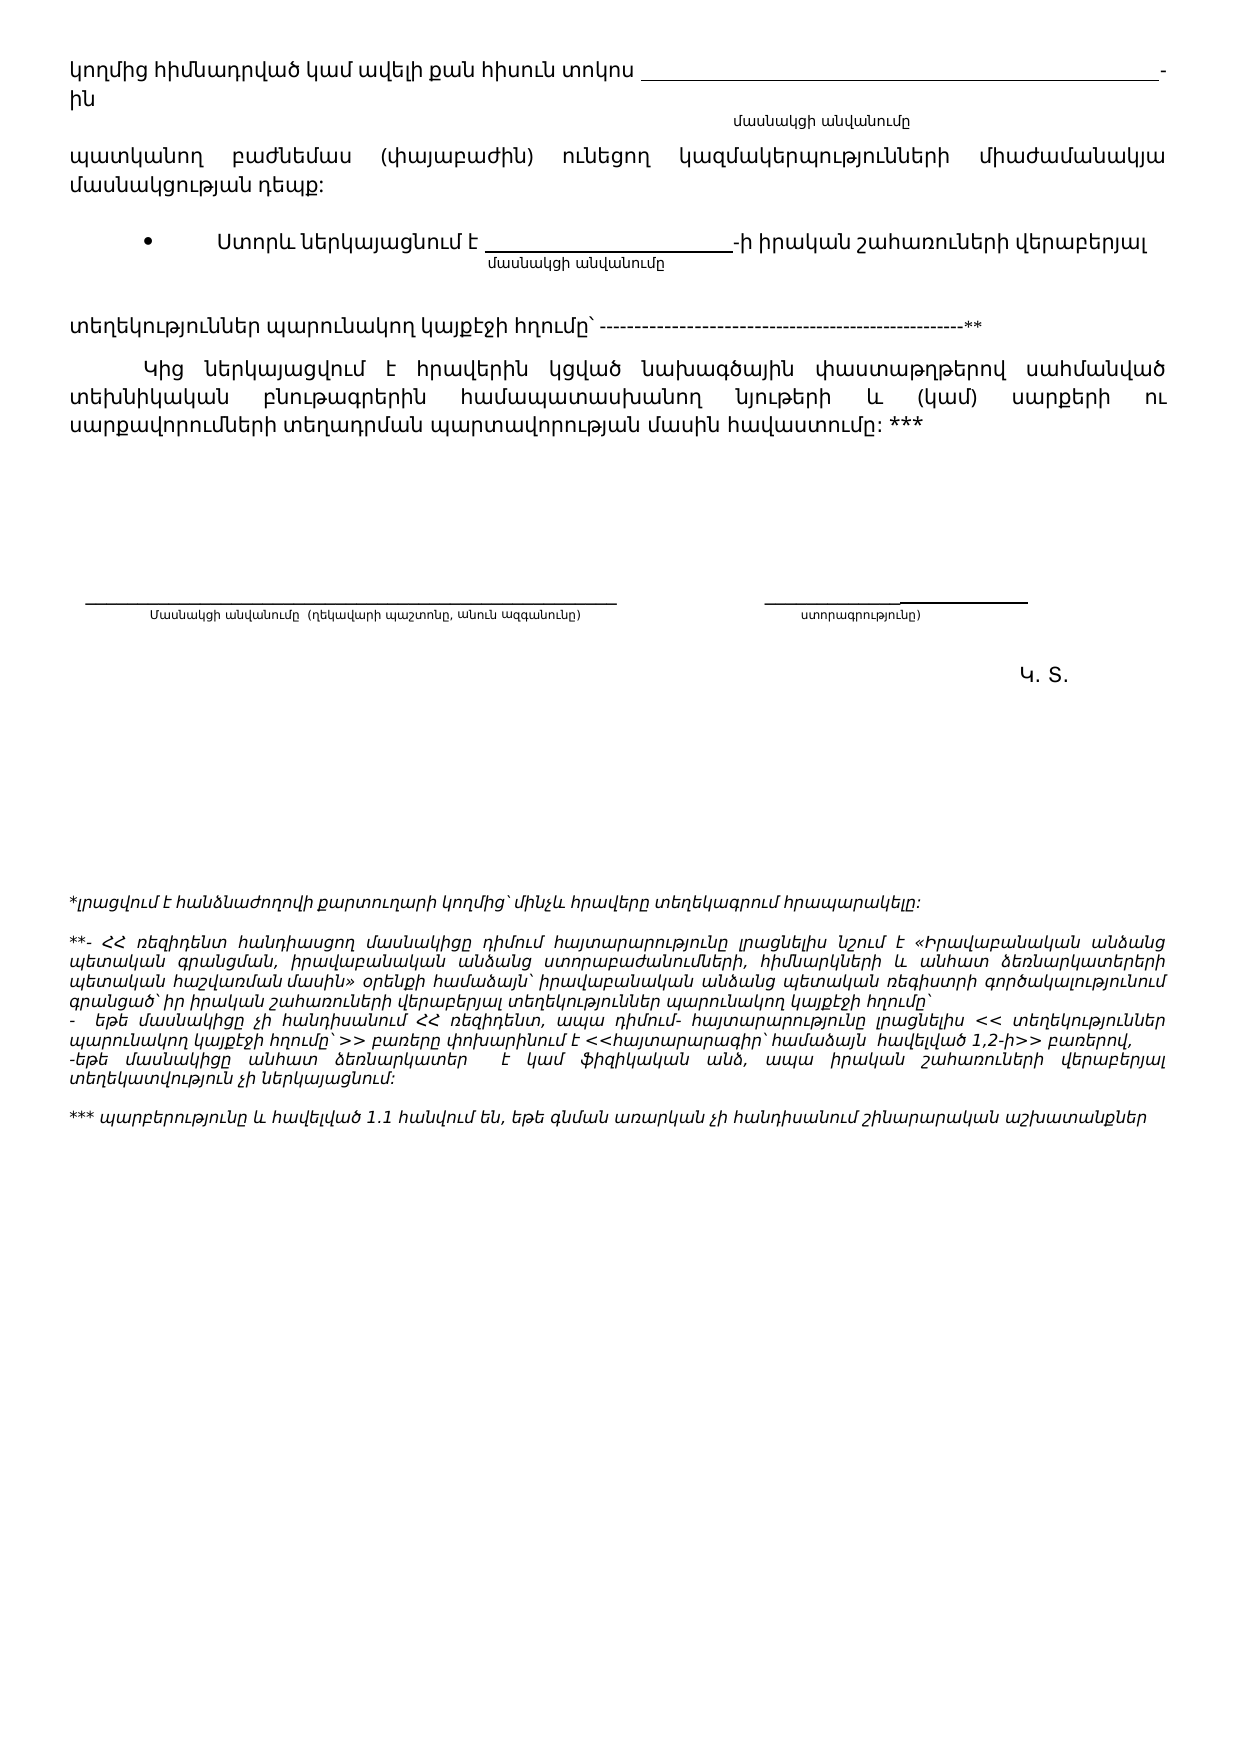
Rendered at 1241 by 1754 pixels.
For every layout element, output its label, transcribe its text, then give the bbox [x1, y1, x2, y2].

text մասնակցի անվանումը [69, 255, 1167, 284]
list Ստորև ներկայացնում է -ի իրական շահառուների վերաբերյալ [69, 227, 1167, 255]
text -եթե մասնակիցը անհատ ձեռնարկատեր է կամ ֆիզիկական անձ, ապա իրական շահառուների վերաբերյալ տեղեկատվություն չի ներկայացնում: [69, 1050, 1167, 1088]
text տեղեկություններ պարունակող կայքէջի հղումը՝ ----------------------------------------------------** [69, 311, 1167, 339]
text մասնակցի անվանումը [69, 112, 1167, 142]
text *լրացվում է հանձնաժողովի քարտուղարի կողմից` մինչև հրավերը տեղեկագրում հրապարակելը: [69, 891, 1167, 913]
text Կից ներկայացվում է հրավերին կցված նախագծային փաստաթղթերով սահմանված տեխնիկական բնութագրերին համապատասխանող նյութերի և (կամ) սարքերի ու սարքավորումների տեղադրման պարտավորության մասին հավաստումը: *** [69, 354, 1167, 439]
text ___________________________________________________ _____________ Մասնակցի անվանումը (ղեկավարի պաշտոնը, անուն ազգանունը) ստորագրությունը) [69, 581, 1167, 634]
text **- ՀՀ ռեզիդենտ հանդիասցող մասնակիցը դիմում հայտարարությունը լրացնելիս նշում է «Իրավաբանական անձանց պետական գրանցման, իրավաբանական անձանց ստորաբաժանումների, հիմնարկների և անհատ ձեռնարկատերերի պետական հաշվառման մասին» օրենքի համաձայն՝ իրավաբանական անձանց պետական ռեգիստրի գործակալությունում գրանցած՝ իր իրական շահառուների վերաբերյալ տեղեկություններ պարունակող կայքէջի հղումը՝ [69, 933, 1167, 1011]
text պատկանող բաժնեմաս (փայաբաժին) ունեցող կազմակերպությունների միաժամանակյա մասնակցության դեպք: [69, 142, 1167, 198]
text *** պարբերությունը և հավելված 1.1 հանվում են, եթե գնման առարկան չի հանդիսանում շինարարական աշխատանքներ [69, 1108, 1167, 1127]
text կողմից հիմնադրված կամ ավելի քան հիսուն տոկոս -ին [69, 56, 1167, 112]
text - եթե մասնակիցը չի հանդիսանում ՀՀ ռեզիդենտ, ապա դիմում- հայտարարությունը լրացնելիս << տեղեկություններ պարունակող կայքէջի հղումը՝ >> բառերը փոխարինում է <<հայտարարագիր՝ համաձայն հավելված 1,2-ի>> բառերով, [69, 1011, 1167, 1050]
text Կ. Տ. [69, 663, 1167, 687]
